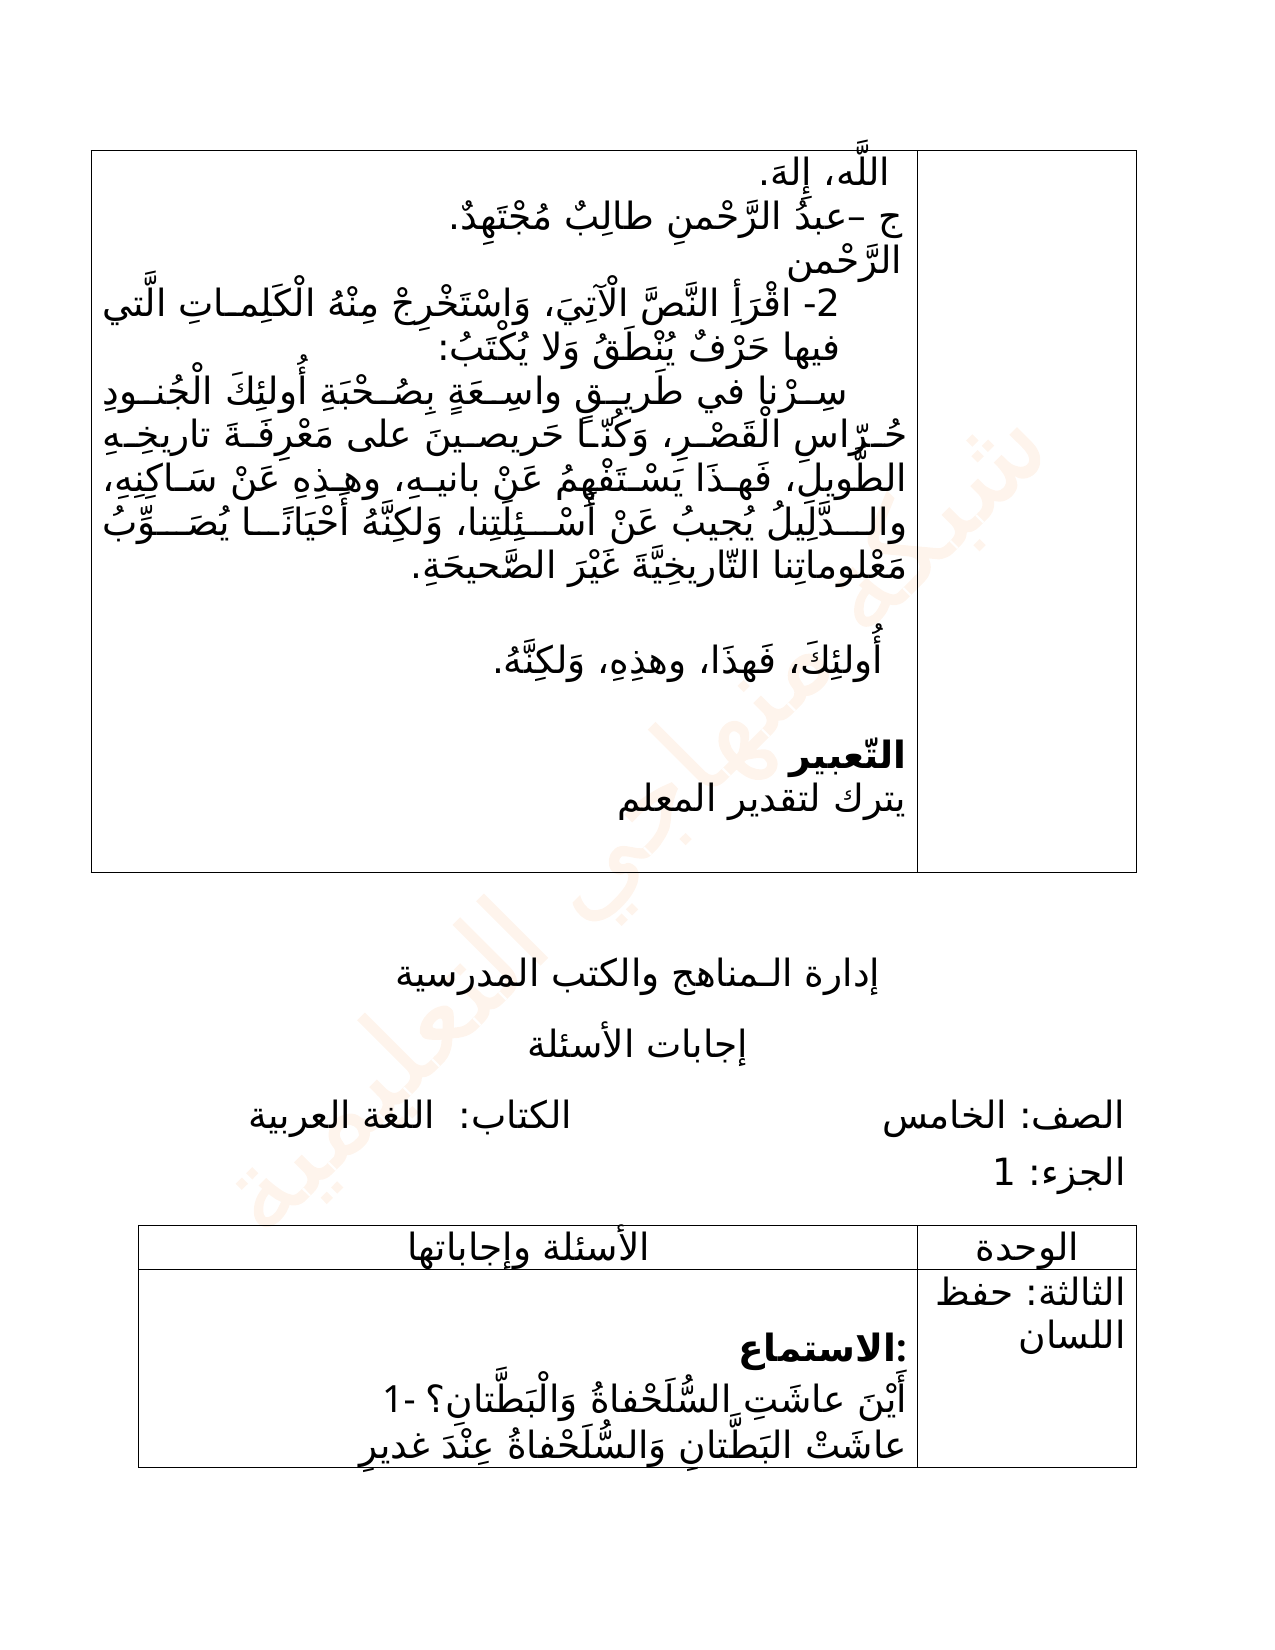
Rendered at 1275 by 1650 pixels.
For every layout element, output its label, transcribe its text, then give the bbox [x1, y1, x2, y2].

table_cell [139, 1270, 917, 1467]
table_cell الثالثة: حفظ اللسان [918, 1270, 1136, 1467]
text إدارة الـمناهج والكتب المدرسية [150, 952, 1125, 996]
table_header الوحدة [918, 1226, 1136, 1269]
text إجابات الأسئلة [150, 1023, 1125, 1067]
table_header الأسئلة وإجاباتها [139, 1226, 917, 1269]
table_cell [92, 151, 917, 872]
text الصف: الخامس الكتاب: اللغة العربية الجزء: 1 [150, 1094, 1125, 1196]
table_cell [918, 151, 1136, 872]
